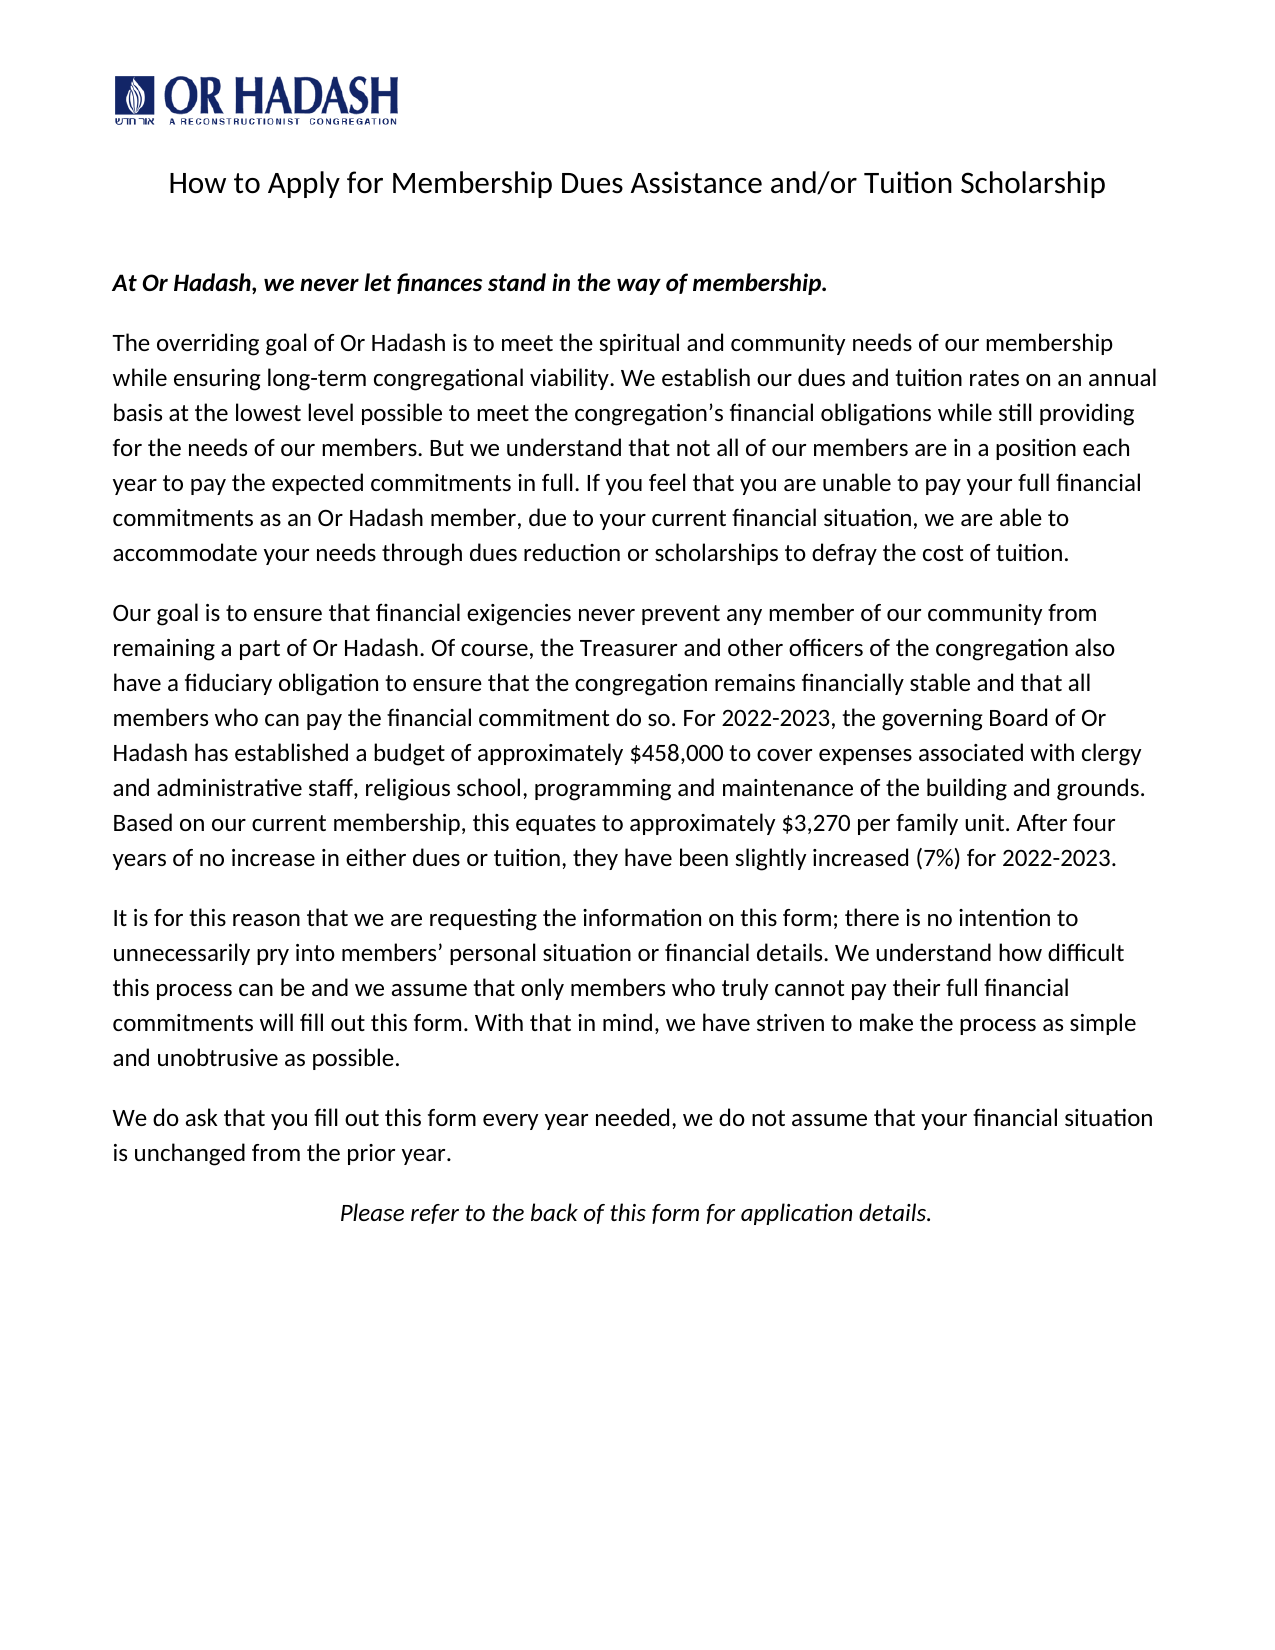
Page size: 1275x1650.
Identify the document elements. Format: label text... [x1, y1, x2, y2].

text At Or Hadash, we never let finances stand in the way of membership. [112, 232, 1162, 298]
text The overriding goal of Or Hadash is to meet the spiritual and community needs of our membership while ensuring long-term congregational viability. We establish our dues and tuition rates on an annual basis at the lowest level possible to meet the congregation’s financial obligations while still providing for the needs of our members. But we understand that not all of our members are in a position each year to pay the expected commitments in full. If you feel that you are unable to pay your full financial commitments as an Or Hadash member, due to your current financial situation, we are able to accommodate your needs through dues reduction or scholarships to defray the cost of tuition. [112, 327, 1162, 568]
text It is for this reason that we are requesting the information on this form; there is no intention to unnecessarily pry into members’ personal situation or financial details. We understand how difficult this process can be and we assume that only members who truly cannot pay their full financial commitments will fill out this form. With that in mind, we have striven to make the process as simple and unobtrusive as possible. [112, 902, 1162, 1073]
text We do ask that you fill out this form every year needed, we do not assume that your financial situation is unchanged from the prior year. [112, 1102, 1162, 1168]
picture [112, 75, 407, 130]
text How to Apply for Membership Dues Assistance and/or Tuition Scholarship [112, 164, 1162, 202]
text Our goal is to ensure that financial exigencies never prevent any member of our community from remaining a part of Or Hadash. Of course, the Treasurer and other officers of the congregation also have a fiduciary obligation to ensure that the congregation remains financially stable and that all members who can pay the financial commitment do so. For 2022-2023, the governing Board of Or Hadash has established a budget of approximately $458,000 to cover expenses associated with clergy and administrative staff, religious school, programming and maintenance of the building and grounds. Based on our current membership, this equates to approximately $3,270 per family unit. After four years of no increase in either dues or tuition, they have been slightly increased (7%) for 2022-2023. [112, 597, 1162, 873]
text Please refer to the back of this form for application details. [112, 1197, 1162, 1228]
